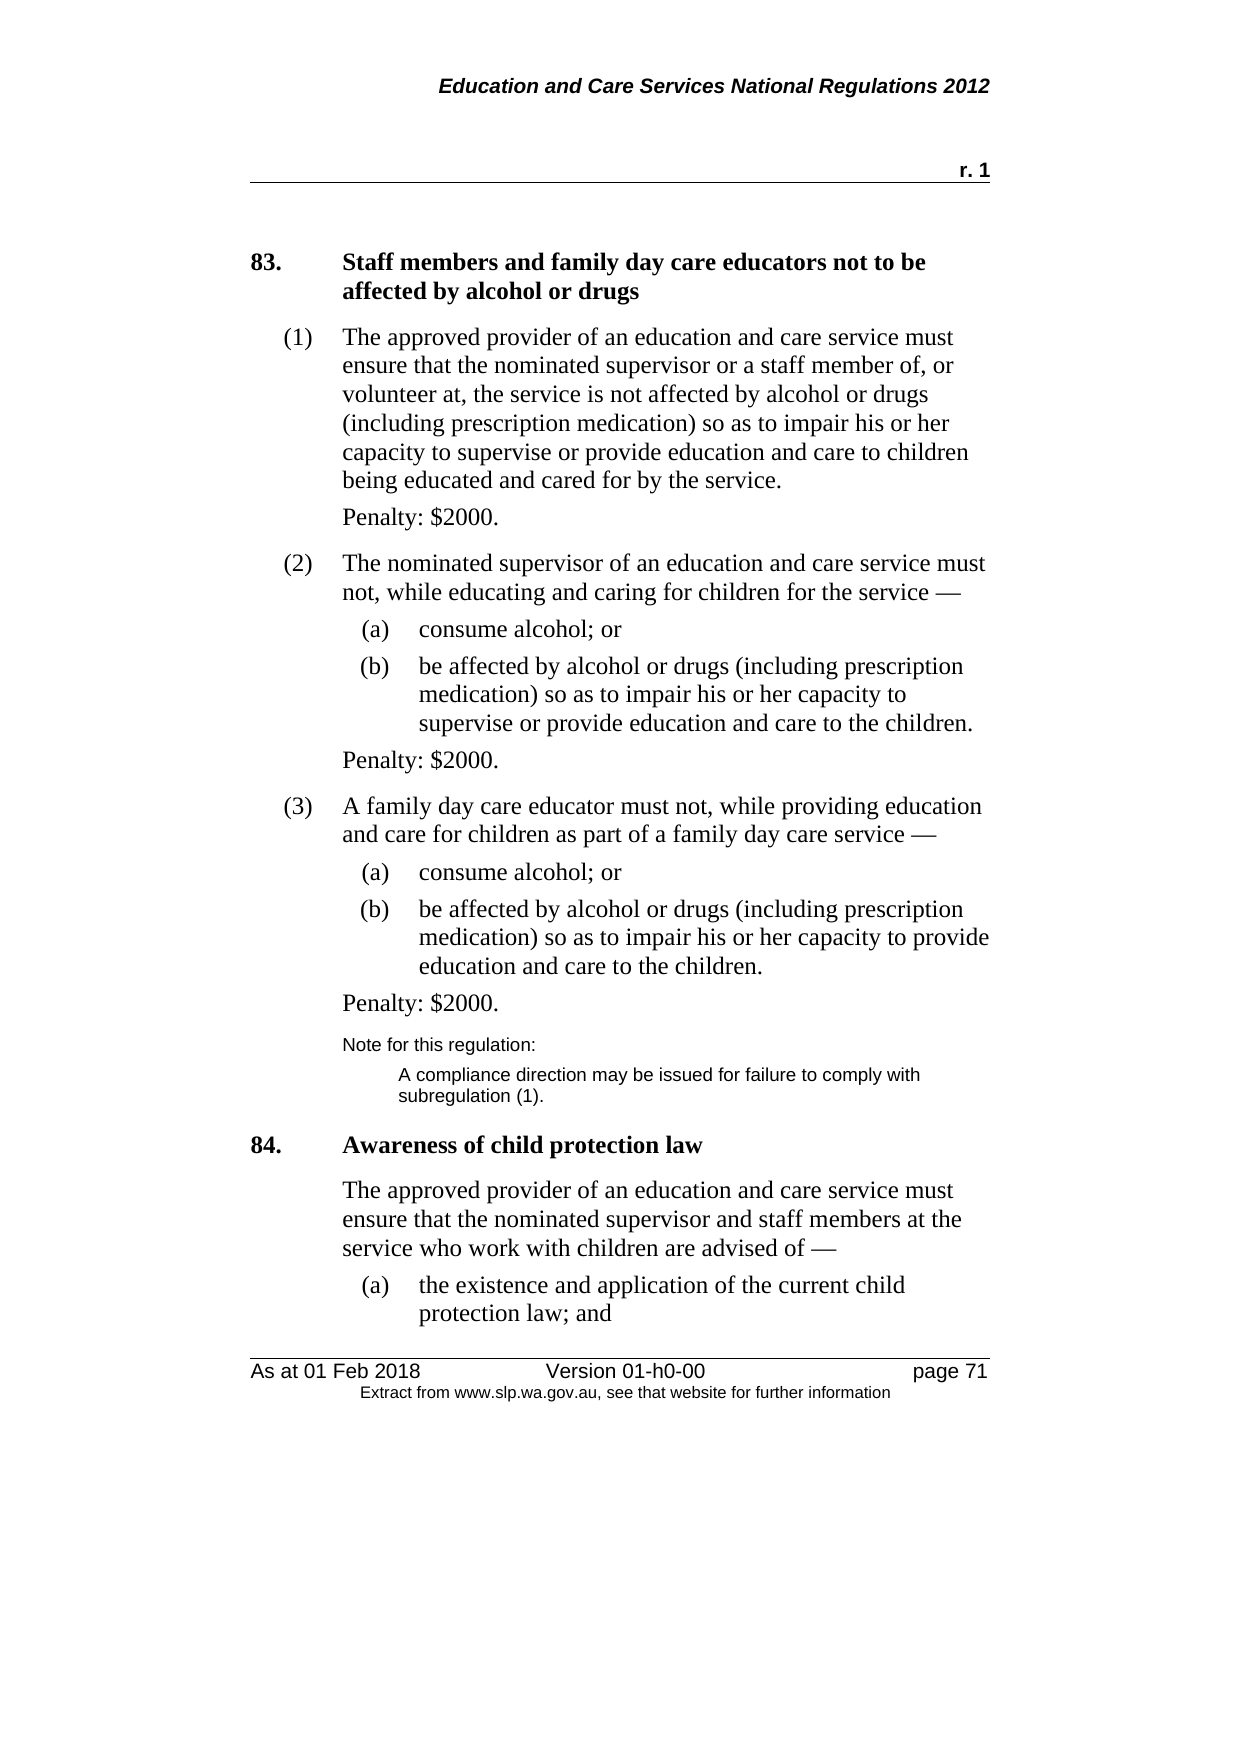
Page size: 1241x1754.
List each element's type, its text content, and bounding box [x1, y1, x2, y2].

text Penalty: $2000. [250, 502, 990, 531]
text (1) The approved provider of an education and care service must ensure that the nominated supervisor or a staff member of, or volunteer at, the service is not affected by alcohol or drugs (including prescription medication) so as to impair his or her capacity to supervise or provide education and care to children being educated and cared for by the service. [250, 322, 990, 494]
subtitle 84. Awareness of child protection law [250, 1130, 990, 1158]
text (a) the existence and application of the current child protection law; and [250, 1270, 990, 1327]
subtitle Note for this regulation: [250, 1034, 990, 1055]
text Penalty: $2000. [250, 745, 990, 774]
text (a) consume alcohol; or [250, 614, 990, 642]
text (3) A family day care educator must not, while providing education and care for children as part of a family day care service — [250, 791, 990, 848]
text (2) The nominated supervisor of an education and care service must not, while educating and caring for children for the service — [250, 548, 990, 605]
text (a) consume alcohol; or [250, 857, 990, 885]
text (b) be affected by alcohol or drugs (including prescription medication) so as to impair his or her capacity to supervise or provide education and care to the children. [250, 651, 990, 737]
text A compliance direction may be issued for failure to comply with subregulation (1). [250, 1064, 990, 1107]
subtitle 83. Staff members and family day care educators not to be affected by alcohol or drugs [250, 247, 990, 305]
text The approved provider of an education and care service must ensure that the nominated supervisor and staff members at the service who work with children are advised of — [250, 1175, 990, 1261]
text Penalty: $2000. [250, 988, 990, 1017]
text (b) be affected by alcohol or drugs (including prescription medication) so as to impair his or her capacity to provide education and care to the children. [250, 894, 990, 980]
